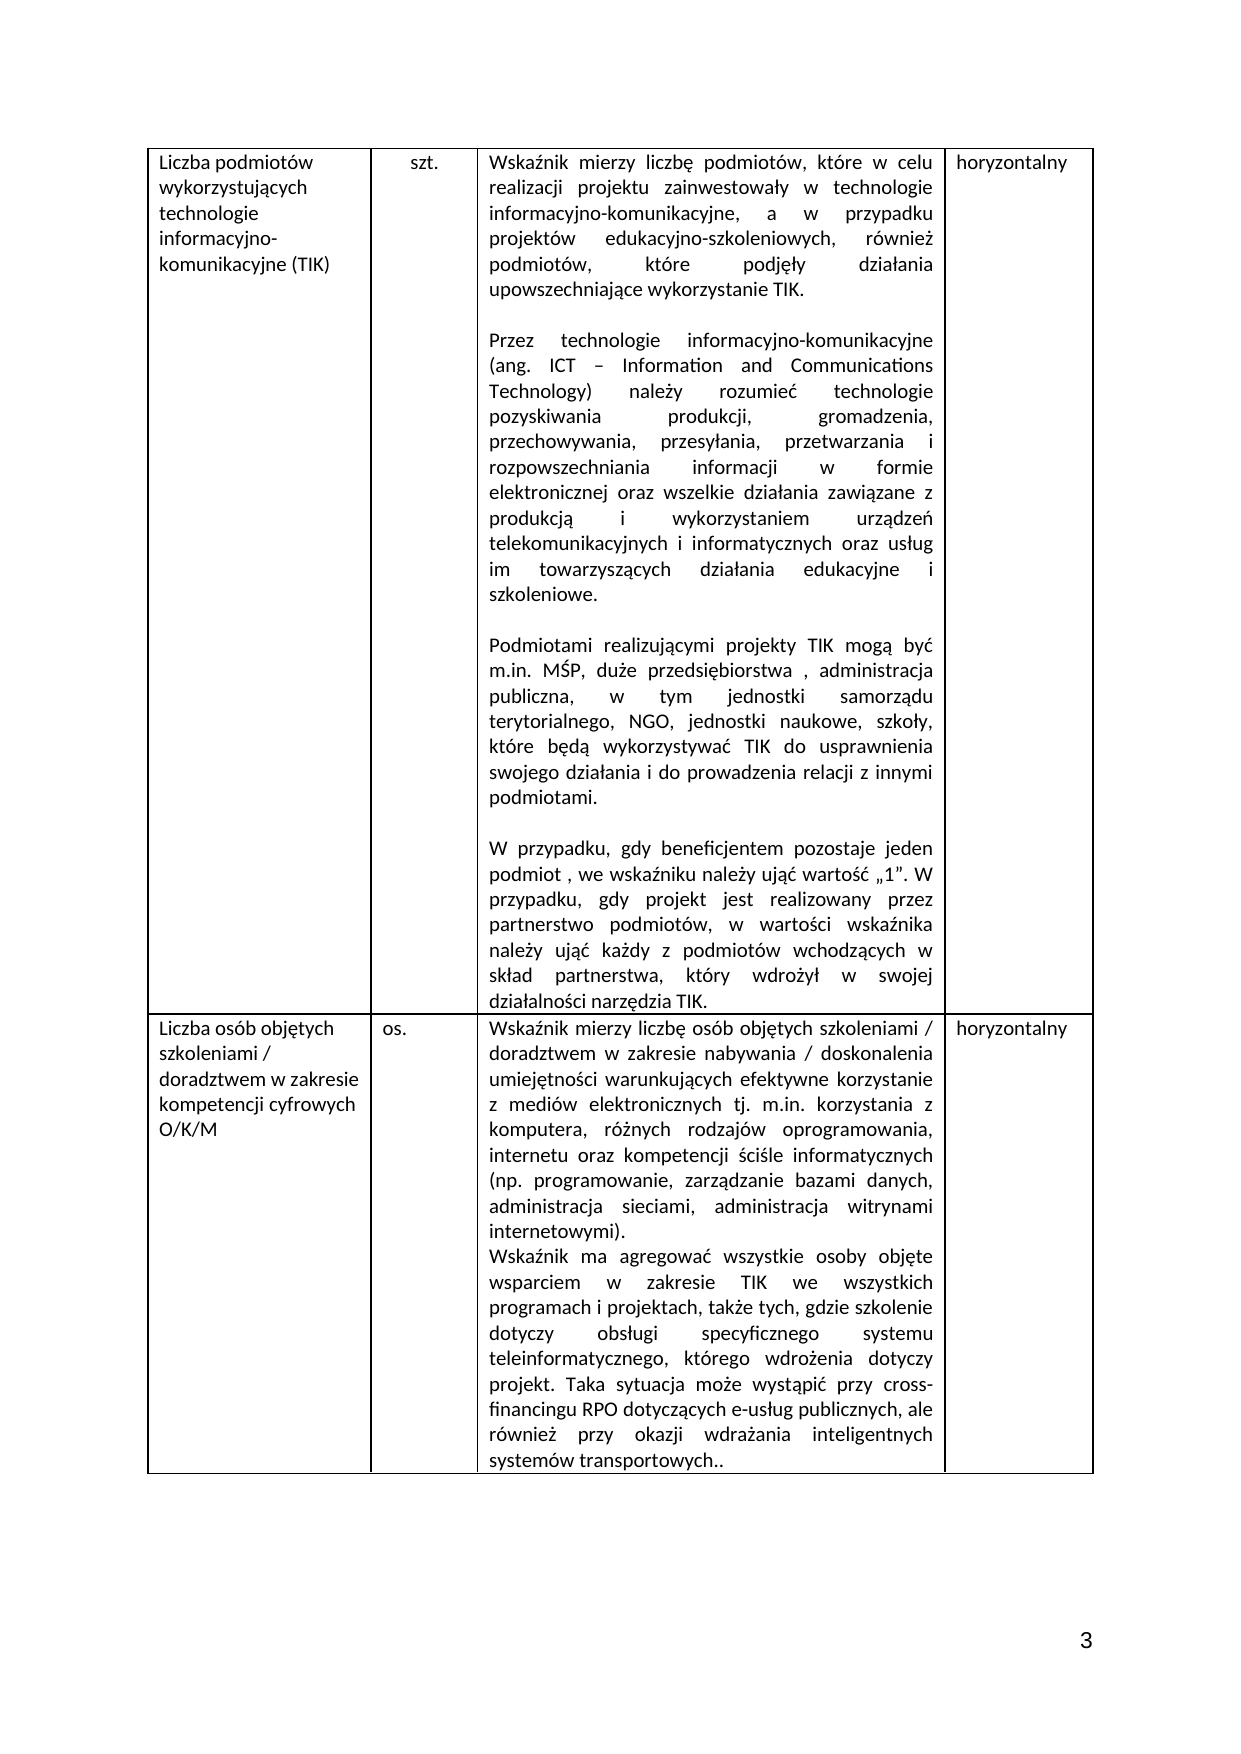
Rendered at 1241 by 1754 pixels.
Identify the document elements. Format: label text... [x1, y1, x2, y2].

table_cell szt. [372, 149, 477, 1013]
table_cell Wskaźnik mierzy liczbę osób objętych szkoleniami / doradztwem w zakresie nabywania / doskonalenia umiejętności warunkujących efektywne korzystanie z mediów elektronicznych tj. m.in. korzystania z komputera, różnych rodzajów oprogramowania, internetu oraz kompetencji ściśle informatycznych (np. programowanie, zarządzanie bazami danych, administracja sieciami, administracja witrynami internetowymi). Wskaźnik ma agregować wszystkie osoby objęte wsparciem w zakresie TIK we wszystkich programach i projektach, także tych, gdzie szkolenie dotyczy obsługi specyficznego systemu teleinformatycznego, którego wdrożenia dotyczy projekt. Taka sytuacja może wystąpić przy cross-financingu RPO dotyczących e-usług publicznych, ale również przy okazji wdrażania inteligentnych systemów transportowych.. [478, 1015, 944, 1472]
table_cell Wskaźnik mierzy liczbę podmiotów, które w celu realizacji projektu zainwestowały w technologie informacyjno-komunikacyjne, a w przypadku projektów edukacyjno-szkoleniowych, również podmiotów, które podjęły działania upowszechniające wykorzystanie TIK. Przez technologie informacyjno-komunikacyjne (ang. ICT – Information and Communications Technology) należy rozumieć technologie pozyskiwania produkcji, gromadzenia, przechowywania, przesyłania, przetwarzania i rozpowszechniania informacji w formie elektronicznej oraz wszelkie działania zawiązane z produkcją i wykorzystaniem urządzeń telekomunikacyjnych i informatycznych oraz usług im towarzyszących działania edukacyjne i szkoleniowe. Podmiotami realizującymi projekty TIK mogą być m.in. MŚP, duże przedsiębiorstwa , administracja publiczna, w tym jednostki samorządu terytorialnego, NGO, jednostki naukowe, szkoły, które będą wykorzystywać TIK do usprawnienia swojego działania i do prowadzenia relacji z innymi podmiotami. W przypadku, gdy beneficjentem pozostaje jeden podmiot , we wskaźniku należy ująć wartość „1”. W przypadku, gdy projekt jest realizowany przez partnerstwo podmiotów, w wartości wskaźnika należy ująć każdy z podmiotów wchodzących w skład partnerstwa, który wdrożył w swojej działalności narzędzia TIK. [478, 149, 944, 1013]
table_cell Liczba osób objętych szkoleniami / doradztwem w zakresie kompetencji cyfrowych O/K/M [149, 1015, 370, 1472]
table_cell os. [372, 1015, 477, 1472]
table_cell horyzontalny [946, 1015, 1092, 1472]
table_cell horyzontalny [946, 149, 1092, 1013]
table_cell Liczba podmiotów wykorzystujących technologie informacyjno-komunikacyjne (TIK) [149, 149, 370, 1013]
